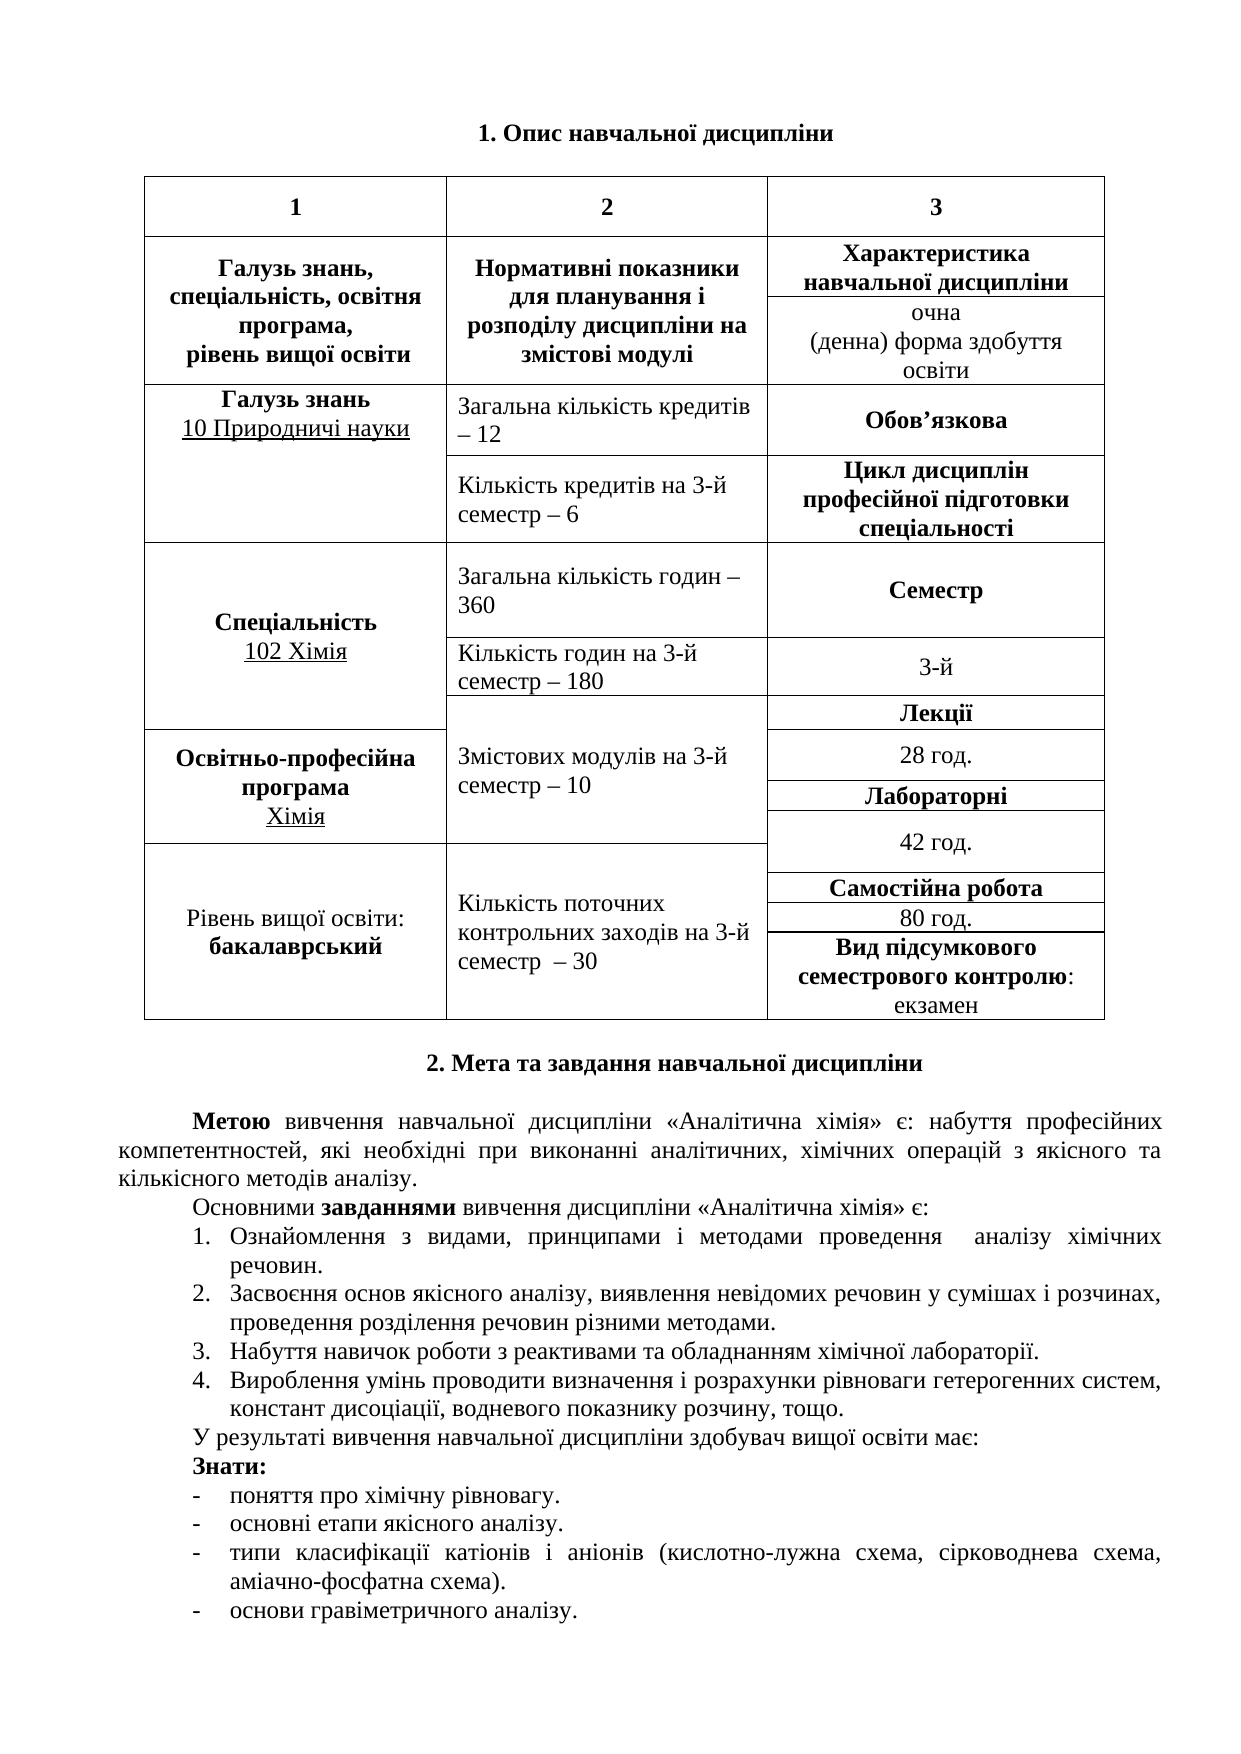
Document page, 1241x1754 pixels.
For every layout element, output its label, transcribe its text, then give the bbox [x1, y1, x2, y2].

table_cell Вид підсумкового семестрового контролю: екзамен [768, 933, 1104, 1019]
table_cell Галузь знань, спеціальність, освітня програма, рівень вищої освіти [145, 237, 446, 383]
list Вироблення умінь проводити визначення і розрахунки рівноваги гетерогенних систем, констант дисоціації, водневого показнику розчину, тощо. [192, 1365, 1162, 1422]
table_cell 80 год. [768, 903, 1104, 931]
table_cell 3-й [768, 638, 1104, 695]
text 1. Опис навчальної дисципліни [118, 118, 1162, 147]
table_cell Лекції [768, 696, 1104, 729]
list типи класифікації катіонів і аніонів (кислотно-лужна схема, сірководнева схема, аміачно-фосфатна схема). [192, 1537, 1162, 1595]
table_cell Нормативні показники для планування і розподілу дисципліни на змістові модулі [447, 237, 767, 383]
list Набуття навичок роботи з реактивами та обладнанням хімічної лабораторії. [192, 1336, 1162, 1365]
table_header 3 [768, 177, 1104, 236]
list Засвоєння основ якісного аналізу, виявлення невідомих речовин у сумішах і розчинах, проведення розділення речовин різними методами. [192, 1278, 1162, 1336]
text Основними завданнями вивчення дисципліни «Аналітична хімія» є: [118, 1192, 1162, 1221]
table_cell Спеціальність 102 Хімія [145, 543, 446, 729]
subtitle 2. Мета та завдання навчальної дисципліни [118, 1048, 1162, 1077]
table_cell Кількість кредитів на 3-й семестр – 6 [447, 456, 767, 542]
table_cell Рівень вищої освіти: бакалаврський [145, 844, 446, 1019]
table_cell Цикл дисциплін професійної підготовки спеціальності [768, 456, 1104, 542]
table_cell Загальна кількість годин – 360 [447, 543, 767, 637]
table_cell Самостійна робота [768, 873, 1104, 902]
list поняття про хімічну рівновагу. [192, 1480, 1162, 1508]
table_cell Характеристика навчальної дисципліни [768, 237, 1104, 296]
table_header 2 [447, 177, 767, 236]
text У результаті вивчення навчальної дисципліни здобувач вищої освіти має: [118, 1422, 1162, 1451]
table_cell Лабораторні [768, 781, 1104, 810]
table_cell Обов’язкова [768, 385, 1104, 454]
table_cell Семестр [768, 543, 1104, 637]
table_cell 42 год. [768, 811, 1104, 872]
list основні етапи якісного аналізу. [192, 1508, 1162, 1537]
table_cell Кількість поточних контрольних заходів на 3-й семестр – 30 [447, 844, 767, 1019]
table_cell Освітньо-професійна програма Хімія [145, 730, 446, 843]
text Знати: [118, 1451, 1162, 1480]
table_cell очна (денна) форма здобуття освіти [768, 297, 1104, 383]
table_cell Галузь знань 10 Природничі науки [145, 385, 446, 542]
table_cell 28 год. [768, 730, 1104, 780]
text Метою вивчення навчальної дисципліни «Аналітична хімія» є: набуття професійних компетентностей, які необхідні при виконанні аналітичних, хімічних операцій з якісного та кількісного методів аналізу. [118, 1106, 1162, 1192]
table_cell Загальна кількість кредитів – 12 [447, 385, 767, 454]
table_cell Кількість годин на 3-й семестр – 180 [447, 638, 767, 695]
table_cell Змістових модулів на 3-й семестр – 10 [447, 696, 767, 843]
list Ознайомлення з видами, принципами і методами проведення аналізу хімічних речовин. [192, 1221, 1162, 1278]
list основи гравіметричного аналізу. [192, 1595, 1162, 1623]
table_header 1 [145, 177, 446, 236]
